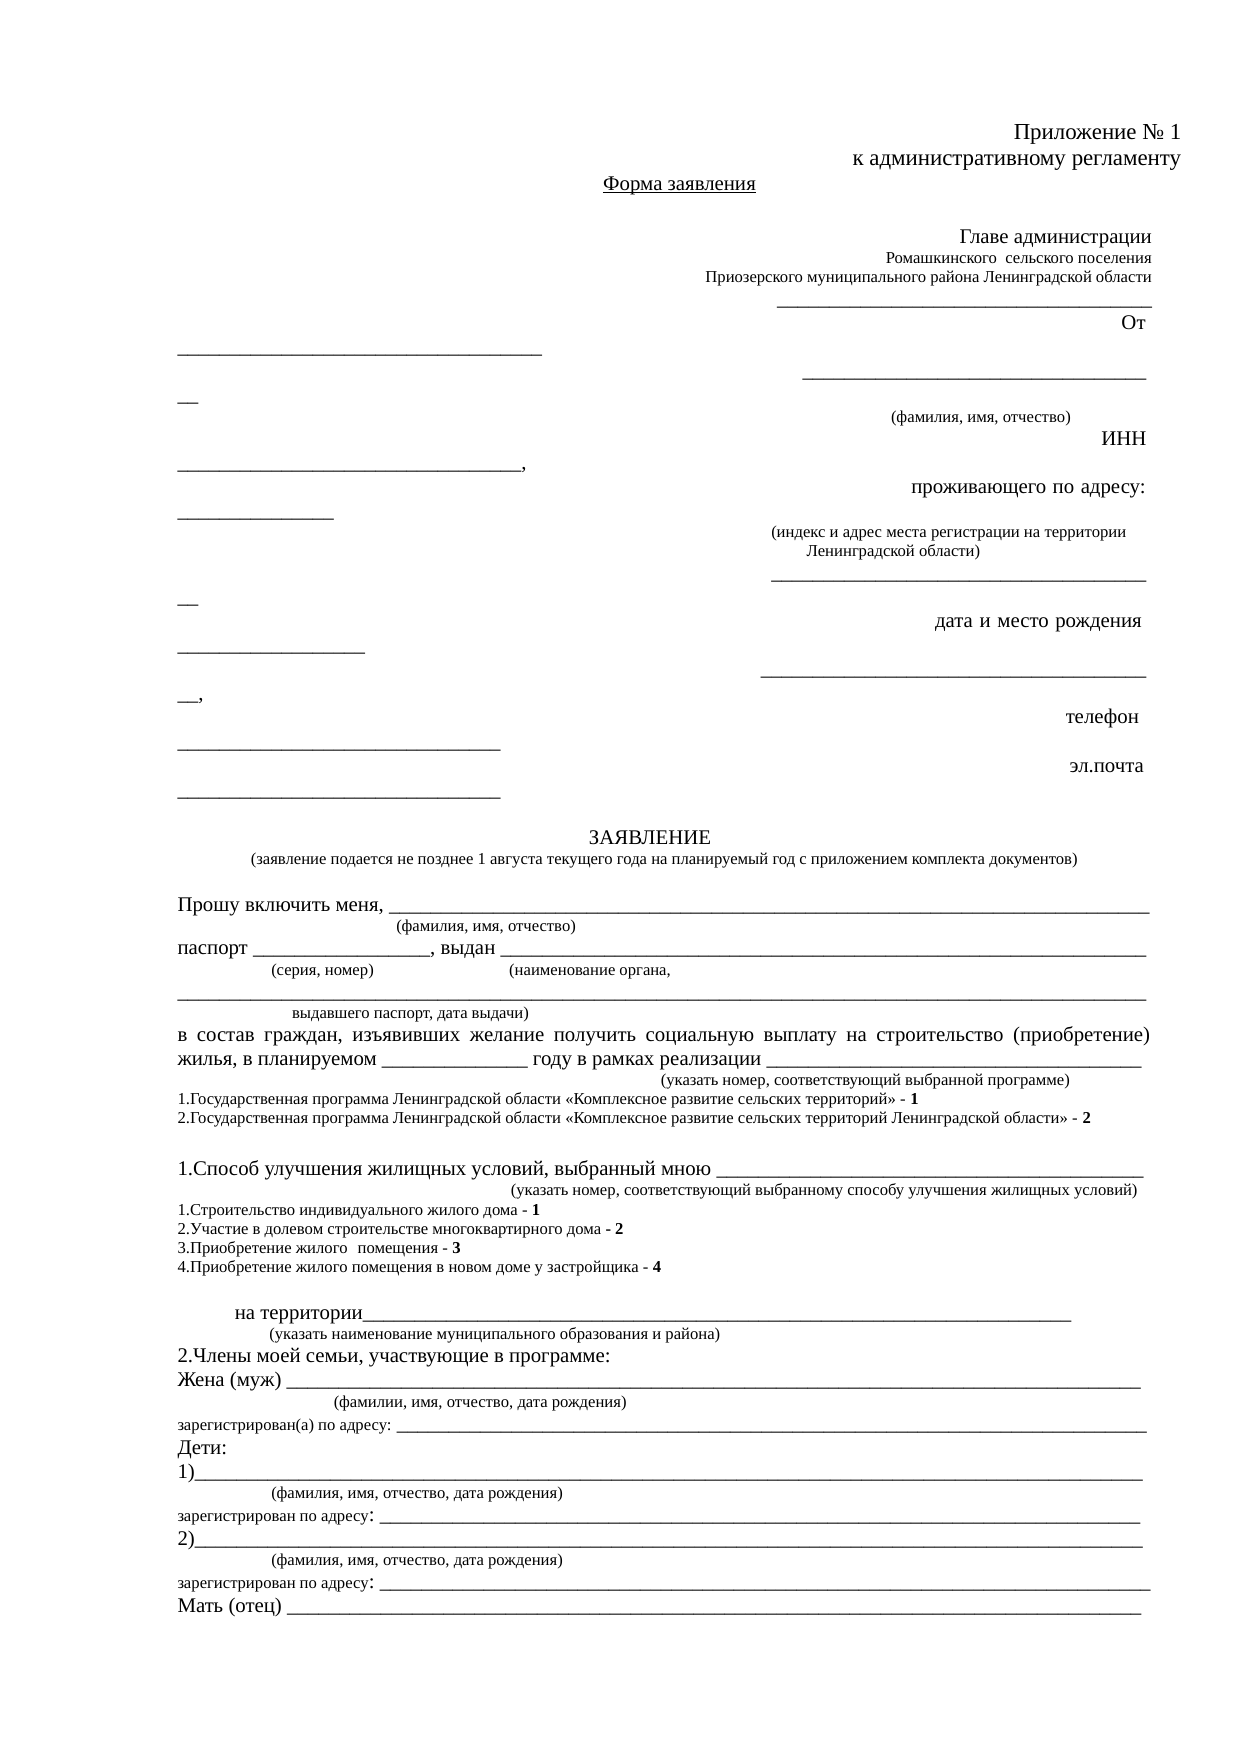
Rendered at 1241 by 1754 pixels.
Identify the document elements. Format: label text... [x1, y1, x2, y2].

text телефон _______________________________ [177, 704, 1152, 753]
text ___________________________________ [177, 358, 1152, 406]
text Приложение № 1 [177, 118, 1181, 144]
text Ромашкинского сельского поселения [177, 248, 1152, 267]
text 2.Государственная программа Ленинградской области «Комплексное развитие сельских территорий Ленинградской области» - 2 [177, 1108, 1152, 1127]
text (указать наименование муниципального образования и района) [118, 1324, 1152, 1343]
text (фамилия, имя, отчество) [177, 406, 1152, 426]
text Дети: [177, 1435, 1152, 1459]
text дата и место рождения __________________ [177, 608, 1152, 656]
text (указать номер, соответствующий выбранной программе) [177, 1070, 1152, 1089]
text зарегистрирован по адресу: __________________________________________________________________________ [177, 1569, 1152, 1593]
text 1.Строительство индивидуального жилого дома - 1 [177, 1199, 1152, 1218]
text 2)___________________________________________________________________________________________ [177, 1526, 1152, 1550]
text 4.Приобретение жилого помещения в новом доме у застройщика - 4 [177, 1257, 1152, 1276]
text проживающего по адресу: _______________ [177, 474, 1152, 522]
text (фамилия, имя, отчество) [177, 916, 1152, 935]
text к административному регламенту [177, 144, 1181, 171]
text _______________________________________, [177, 656, 1152, 704]
text ИНН _________________________________, [177, 426, 1152, 474]
text паспорт _________________, выдан ______________________________________________________________ [177, 935, 1152, 959]
text Прошу включить меня, _________________________________________________________________________ [177, 892, 1152, 916]
text 1)___________________________________________________________________________________________ [177, 1459, 1152, 1483]
text (указать номер, соответствующий выбранному способу улучшения жилищных условий) [177, 1180, 1152, 1199]
text ______________________________________ [177, 560, 1152, 608]
text (фамилия, имя, отчество, дата рождения) [177, 1550, 1152, 1569]
text 3.Приобретение жилого помещения - 3 [177, 1238, 1152, 1257]
text 2.Участие в долевом строительстве многоквартирного дома - 2 [177, 1218, 1152, 1238]
text (серия, номер) (наименование органа, [177, 959, 1152, 978]
text ЗАЯВЛЕНИЕ [177, 825, 1152, 849]
text выдавшего паспорт, дата выдачи) [177, 1003, 1152, 1022]
text в состав граждан, изъявивших желание получить социальную выплату на строительство (приобретение) жилья, в планируемом ______________ году в рамках реализации ____________________________________ [177, 1022, 1152, 1070]
text 2.Члены моей семьи, участвующие в программе: [177, 1343, 1152, 1367]
text (фамилии, имя, отчество, дата рождения) [177, 1391, 1152, 1411]
text эл.почта _______________________________ [177, 753, 1152, 801]
text 1.Способ улучшения жилищных условий, выбранный мною _________________________________________ [177, 1156, 1152, 1180]
text От ___________________________________ [177, 310, 1152, 358]
text ____________________________________ [177, 286, 1152, 310]
text Приозерского муниципального района Ленинградской области [177, 267, 1152, 286]
text (фамилия, имя, отчество, дата рождения) [177, 1483, 1152, 1502]
text Ленинградской области) [177, 541, 1152, 560]
text Форма заявления [118, 171, 1181, 195]
text зарегистрирован(а) по адресу: ________________________________________________________________________ [177, 1411, 1152, 1435]
text зарегистрирован по адресу: _________________________________________________________________________ [177, 1502, 1152, 1526]
text (индекс и адрес места регистрации на территории [177, 522, 1152, 541]
text 1.Государственная программа Ленинградской области «Комплексное развитие сельских территорий» - 1 [177, 1089, 1152, 1108]
text Жена (муж) __________________________________________________________________________________ [177, 1367, 1152, 1391]
text _____________________________________________________________________________________________ [177, 978, 1152, 1003]
text (заявление подается не позднее 1 августа текущего года на планируемый год с приложением комплекта документов) [177, 849, 1152, 868]
text на территории____________________________________________________________________ [177, 1300, 1152, 1324]
text Главе администрации [177, 195, 1152, 248]
text Мать (отец) __________________________________________________________________________________ [177, 1593, 1152, 1617]
